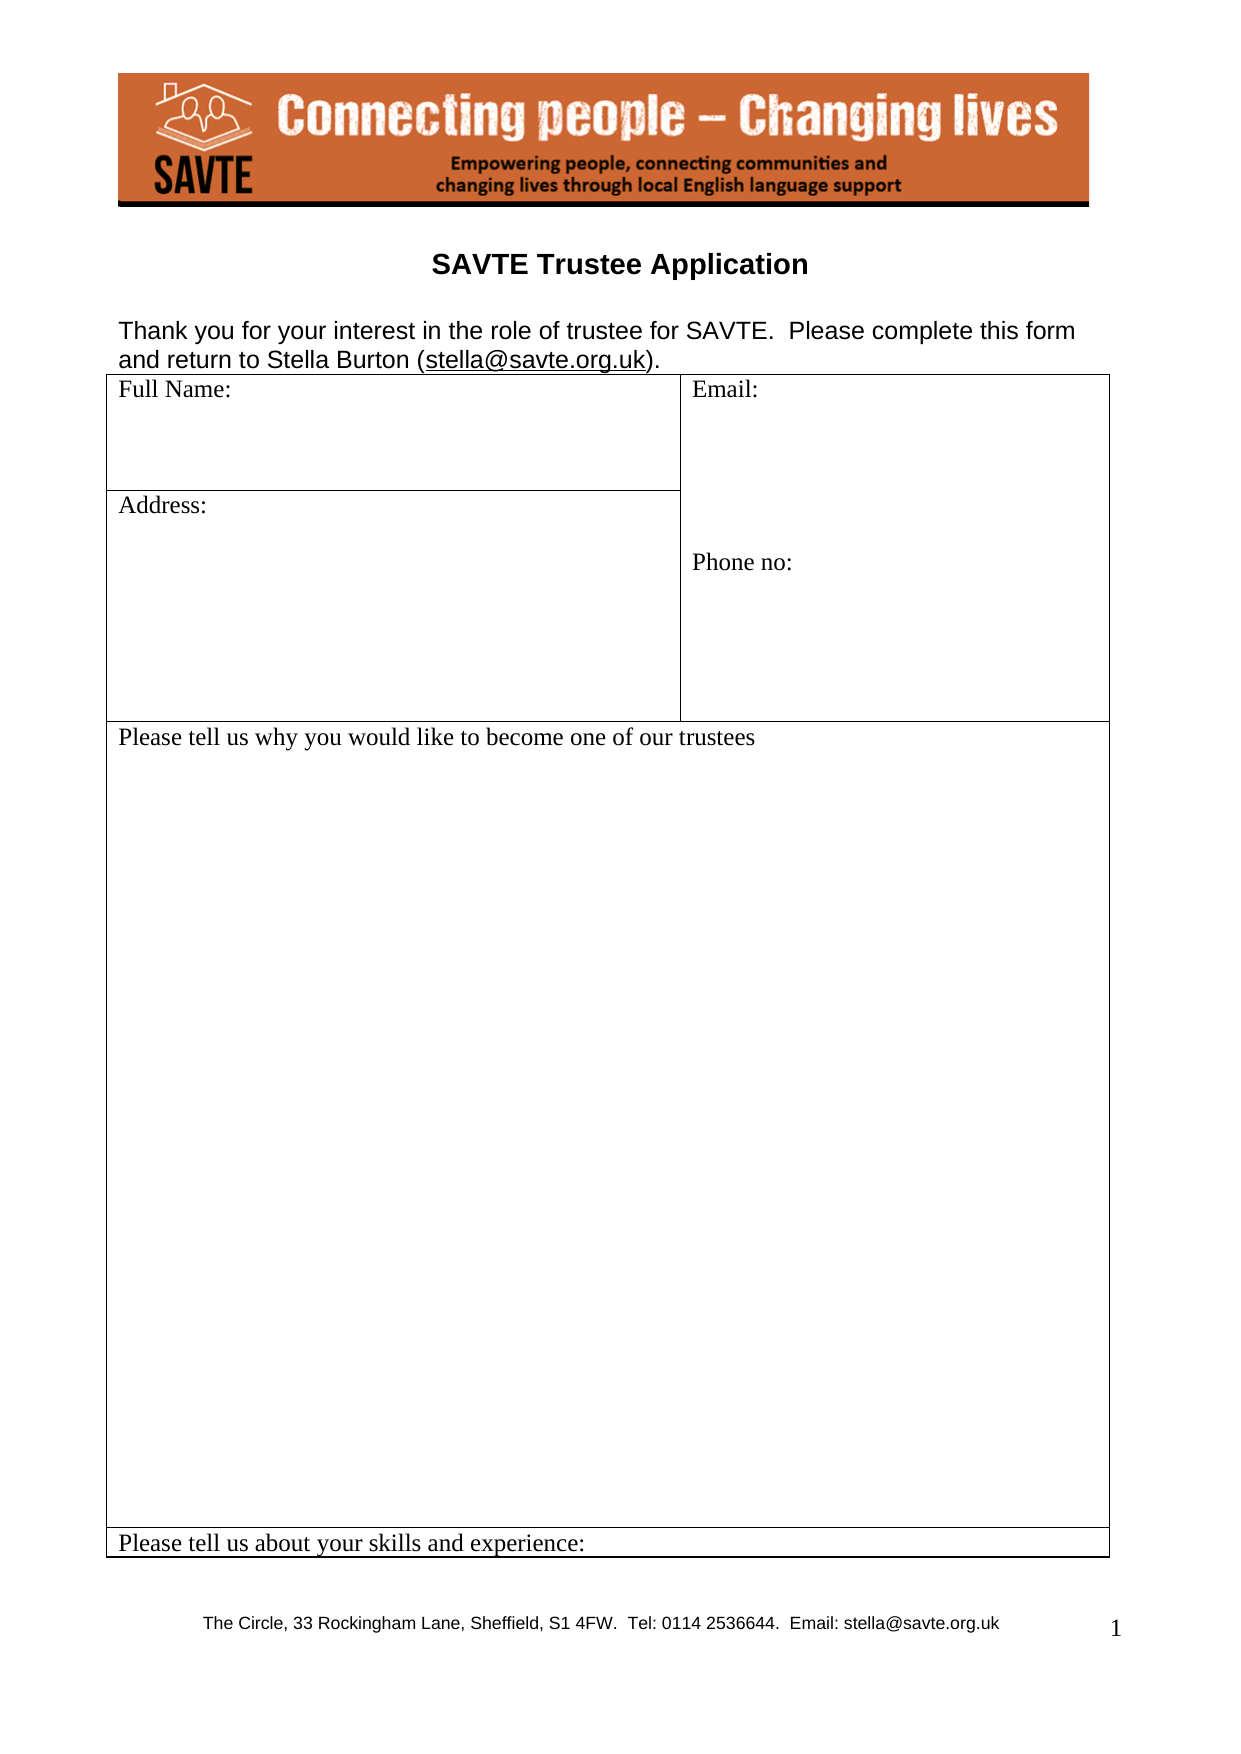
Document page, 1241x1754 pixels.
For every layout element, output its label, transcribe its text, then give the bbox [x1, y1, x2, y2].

table_cell Address: [107, 491, 680, 721]
table_cell Please tell us why you would like to become one of our trustees [107, 722, 1109, 1527]
text and return to Stella Burton (stella@savte.org.uk). [118, 345, 1122, 373]
table_header Email: Phone no: [681, 375, 1109, 721]
text SAVTE Trustee Application [118, 247, 1122, 281]
table_cell Please tell us about your skills and experience: [107, 1528, 1109, 1556]
text Thank you for your interest in the role of trustee for SAVTE. Please complete this form [118, 316, 1122, 345]
table_header Full Name: [107, 375, 680, 489]
picture [118, 73, 1090, 207]
